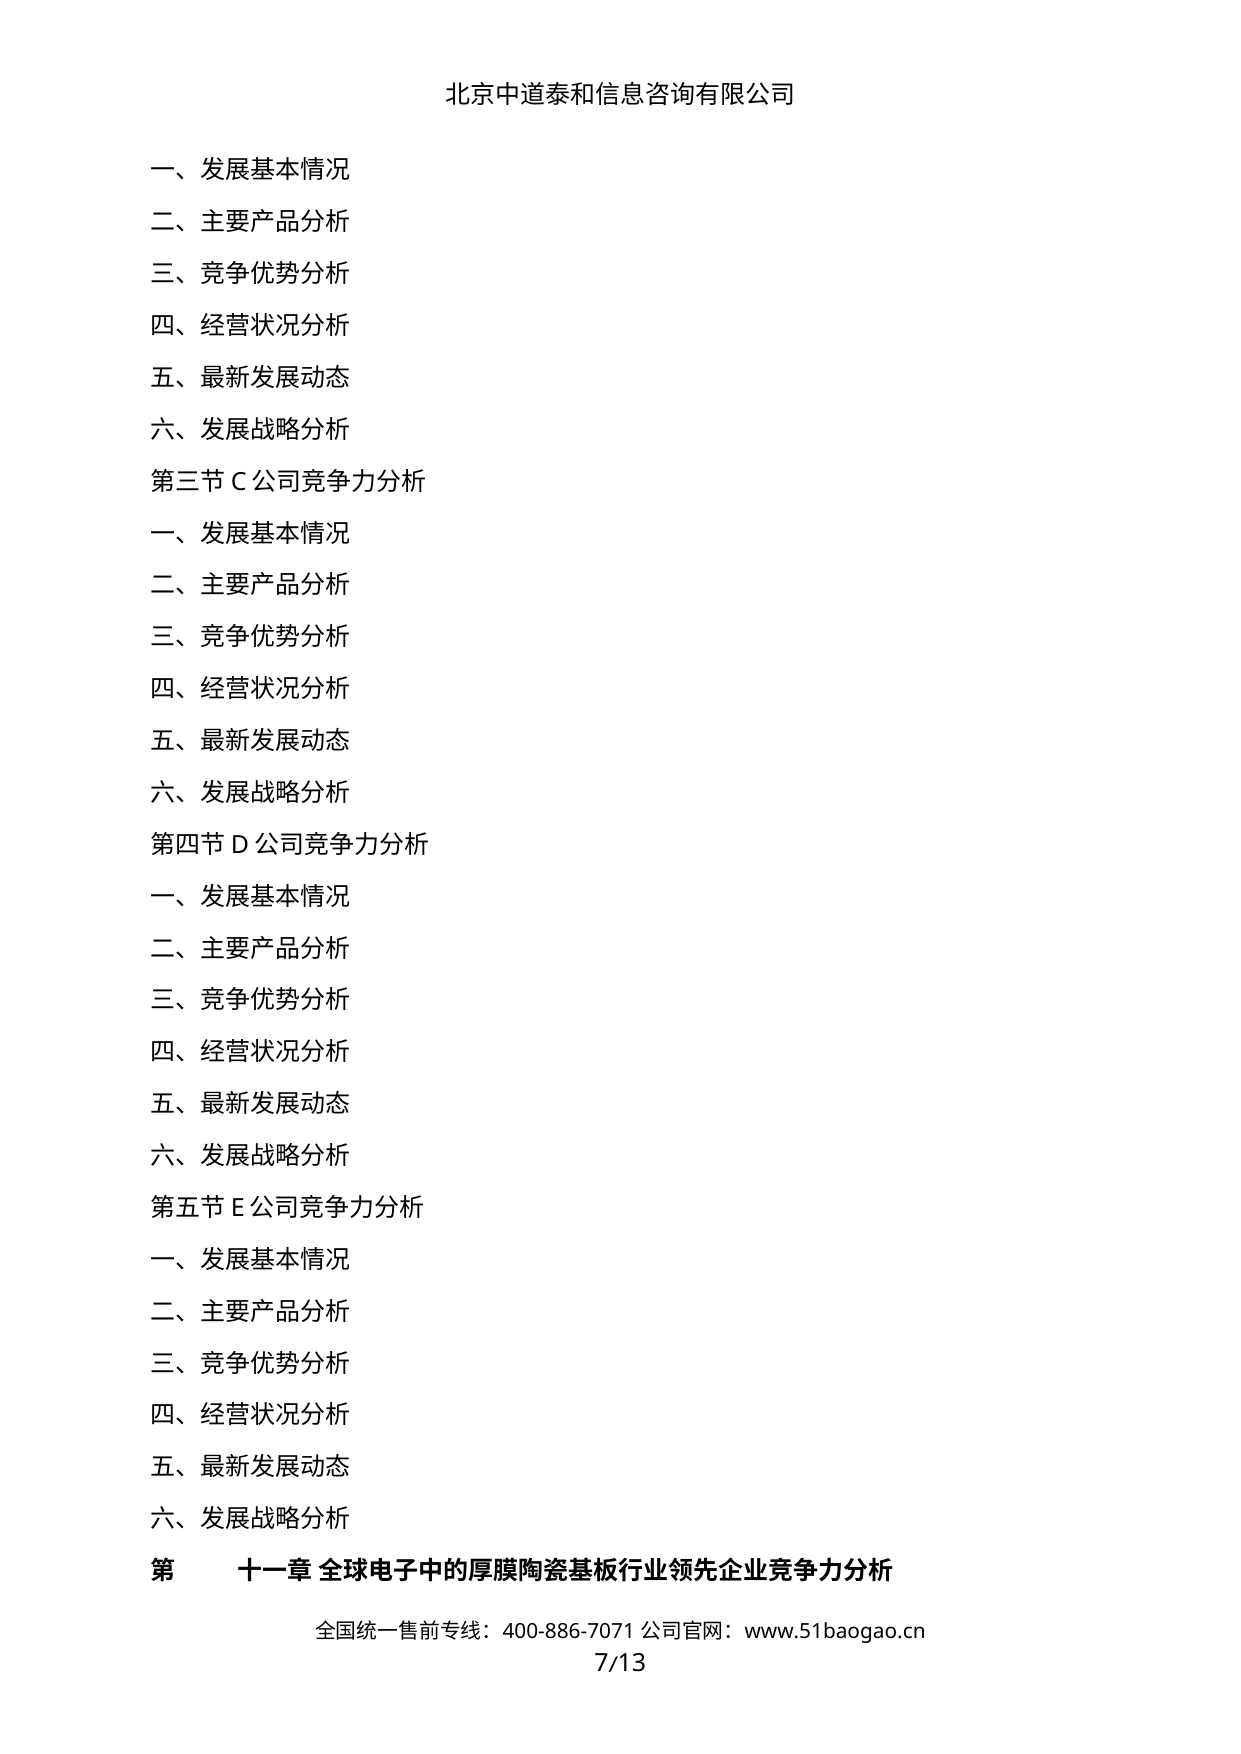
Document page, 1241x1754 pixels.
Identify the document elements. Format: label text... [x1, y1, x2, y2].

text 第四节 D公司竞争力分析 [150, 824, 1090, 861]
text 三、竞争优势分析 [150, 254, 1090, 290]
text 二、主要产品分析 [150, 928, 1090, 964]
text 第三节 C公司竞争力分析 [150, 461, 1090, 497]
text 六、发展战略分析 [150, 409, 1090, 446]
text 六、发展战略分析 [150, 772, 1090, 809]
text 五、最新发展动态 [150, 357, 1090, 394]
text 四、经营状况分析 [150, 306, 1090, 342]
text 五、最新发展动态 [150, 721, 1090, 757]
text 四、经营状况分析 [150, 1395, 1090, 1431]
text 第 十一章 全球电子中的厚膜陶瓷基板行业领先企业竞争力分析 [150, 1551, 1090, 1587]
text 二、主要产品分析 [150, 1291, 1090, 1327]
text 一、发展基本情况 [150, 876, 1090, 912]
text 一、发展基本情况 [150, 1239, 1090, 1276]
text 六、发展战略分析 [150, 1136, 1090, 1172]
text 五、最新发展动态 [150, 1447, 1090, 1483]
text 三、竞争优势分析 [150, 617, 1090, 653]
text 一、发展基本情况 [150, 513, 1090, 549]
text 五、最新发展动态 [150, 1084, 1090, 1120]
text 第五节 E公司竞争力分析 [150, 1187, 1090, 1224]
text 四、经营状况分析 [150, 669, 1090, 705]
text 二、主要产品分析 [150, 202, 1090, 238]
text 一、发展基本情况 [150, 150, 1090, 186]
text 二、主要产品分析 [150, 565, 1090, 601]
text 六、发展战略分析 [150, 1499, 1090, 1535]
text 四、经营状况分析 [150, 1032, 1090, 1068]
text 三、竞争优势分析 [150, 980, 1090, 1016]
text 三、竞争优势分析 [150, 1343, 1090, 1379]
